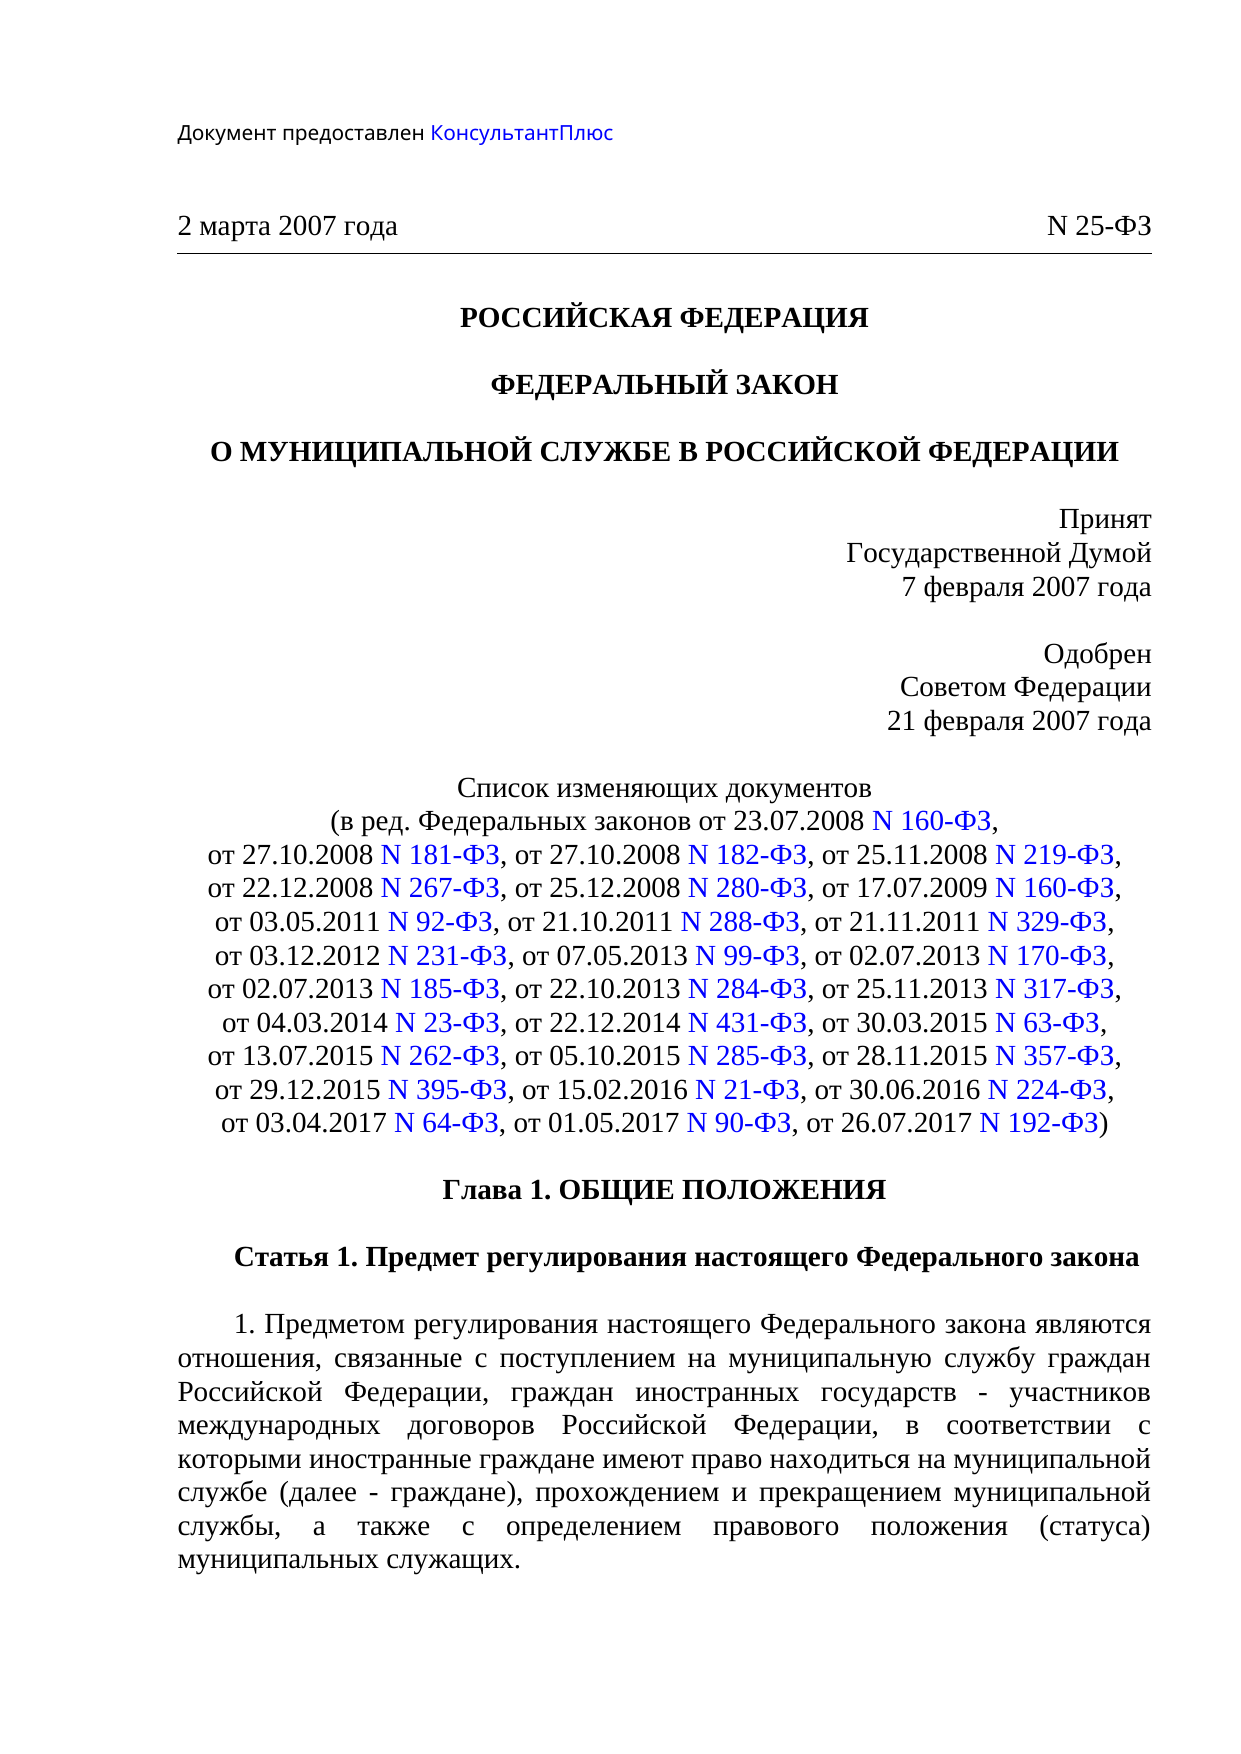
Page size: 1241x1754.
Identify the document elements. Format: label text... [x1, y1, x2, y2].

text от 27.10.2008 N 181-ФЗ, от 27.10.2008 N 182-ФЗ, от 25.11.2008 N 219-ФЗ, [177, 837, 1152, 871]
text от 04.03.2014 N 23-ФЗ, от 22.12.2014 N 431-ФЗ, от 30.03.2015 N 63-ФЗ, [177, 1005, 1152, 1038]
title ФЕДЕРАЛЬНЫЙ ЗАКОН [177, 367, 1152, 401]
title РОССИЙСКАЯ ФЕДЕРАЦИЯ [177, 300, 1152, 334]
text от 29.12.2015 N 395-ФЗ, от 15.02.2016 N 21-ФЗ, от 30.06.2016 N 224-ФЗ, [177, 1072, 1152, 1105]
title Глава 1. ОБЩИЕ ПОЛОЖЕНИЯ [177, 1172, 1152, 1206]
text Принят [177, 502, 1152, 535]
title Документ предоставлен КонсультантПлюс [177, 118, 1152, 175]
text Советом Федерации [177, 669, 1152, 703]
title О МУНИЦИПАЛЬНОЙ СЛУЖБЕ В РОССИЙСКОЙ ФЕДЕРАЦИИ [177, 434, 1152, 468]
text от 02.07.2013 N 185-ФЗ, от 22.10.2013 N 284-ФЗ, от 25.11.2013 N 317-ФЗ, [177, 971, 1152, 1005]
text от 22.12.2008 N 267-ФЗ, от 25.12.2008 N 280-ФЗ, от 17.07.2009 N 160-ФЗ, [177, 871, 1152, 904]
text от 03.04.2017 N 64-ФЗ, от 01.05.2017 N 90-ФЗ, от 26.07.2017 N 192-ФЗ) [177, 1105, 1152, 1139]
text от 03.05.2011 N 92-ФЗ, от 21.10.2011 N 288-ФЗ, от 21.11.2011 N 329-ФЗ, [177, 904, 1152, 938]
text Одобрен [177, 636, 1152, 669]
text Список изменяющих документов [177, 770, 1152, 803]
text (в ред. Федеральных законов от 23.07.2008 N 160-ФЗ, [177, 803, 1152, 837]
text 21 февраля 2007 года [177, 703, 1152, 736]
text 1. Предметом регулирования настоящего Федерального закона являются отношения, связанные с поступлением на муниципальную службу граждан Российской Федерации, граждан иностранных государств - участников международных договоров Российской Федерации, в соответствии с которыми иностранные граждане имеют право находиться на муниципальной службе (далее - граждане), прохождением и прекращением муниципальной службы, а также с определением правового положения (статуса) муниципальных служащих. [177, 1307, 1152, 1575]
text Государственной Думой [177, 535, 1152, 569]
text от 03.12.2012 N 231-ФЗ, от 07.05.2013 N 99-ФЗ, от 02.07.2013 N 170-ФЗ, [177, 938, 1152, 971]
title Статья 1. Предмет регулирования настоящего Федерального закона [177, 1239, 1152, 1273]
table_header N 25-ФЗ [664, 209, 1152, 242]
text от 13.07.2015 N 262-ФЗ, от 05.10.2015 N 285-ФЗ, от 28.11.2015 N 357-ФЗ, [177, 1038, 1152, 1072]
text 7 февраля 2007 года [177, 569, 1152, 602]
table_header 2 марта 2007 года [177, 209, 664, 242]
